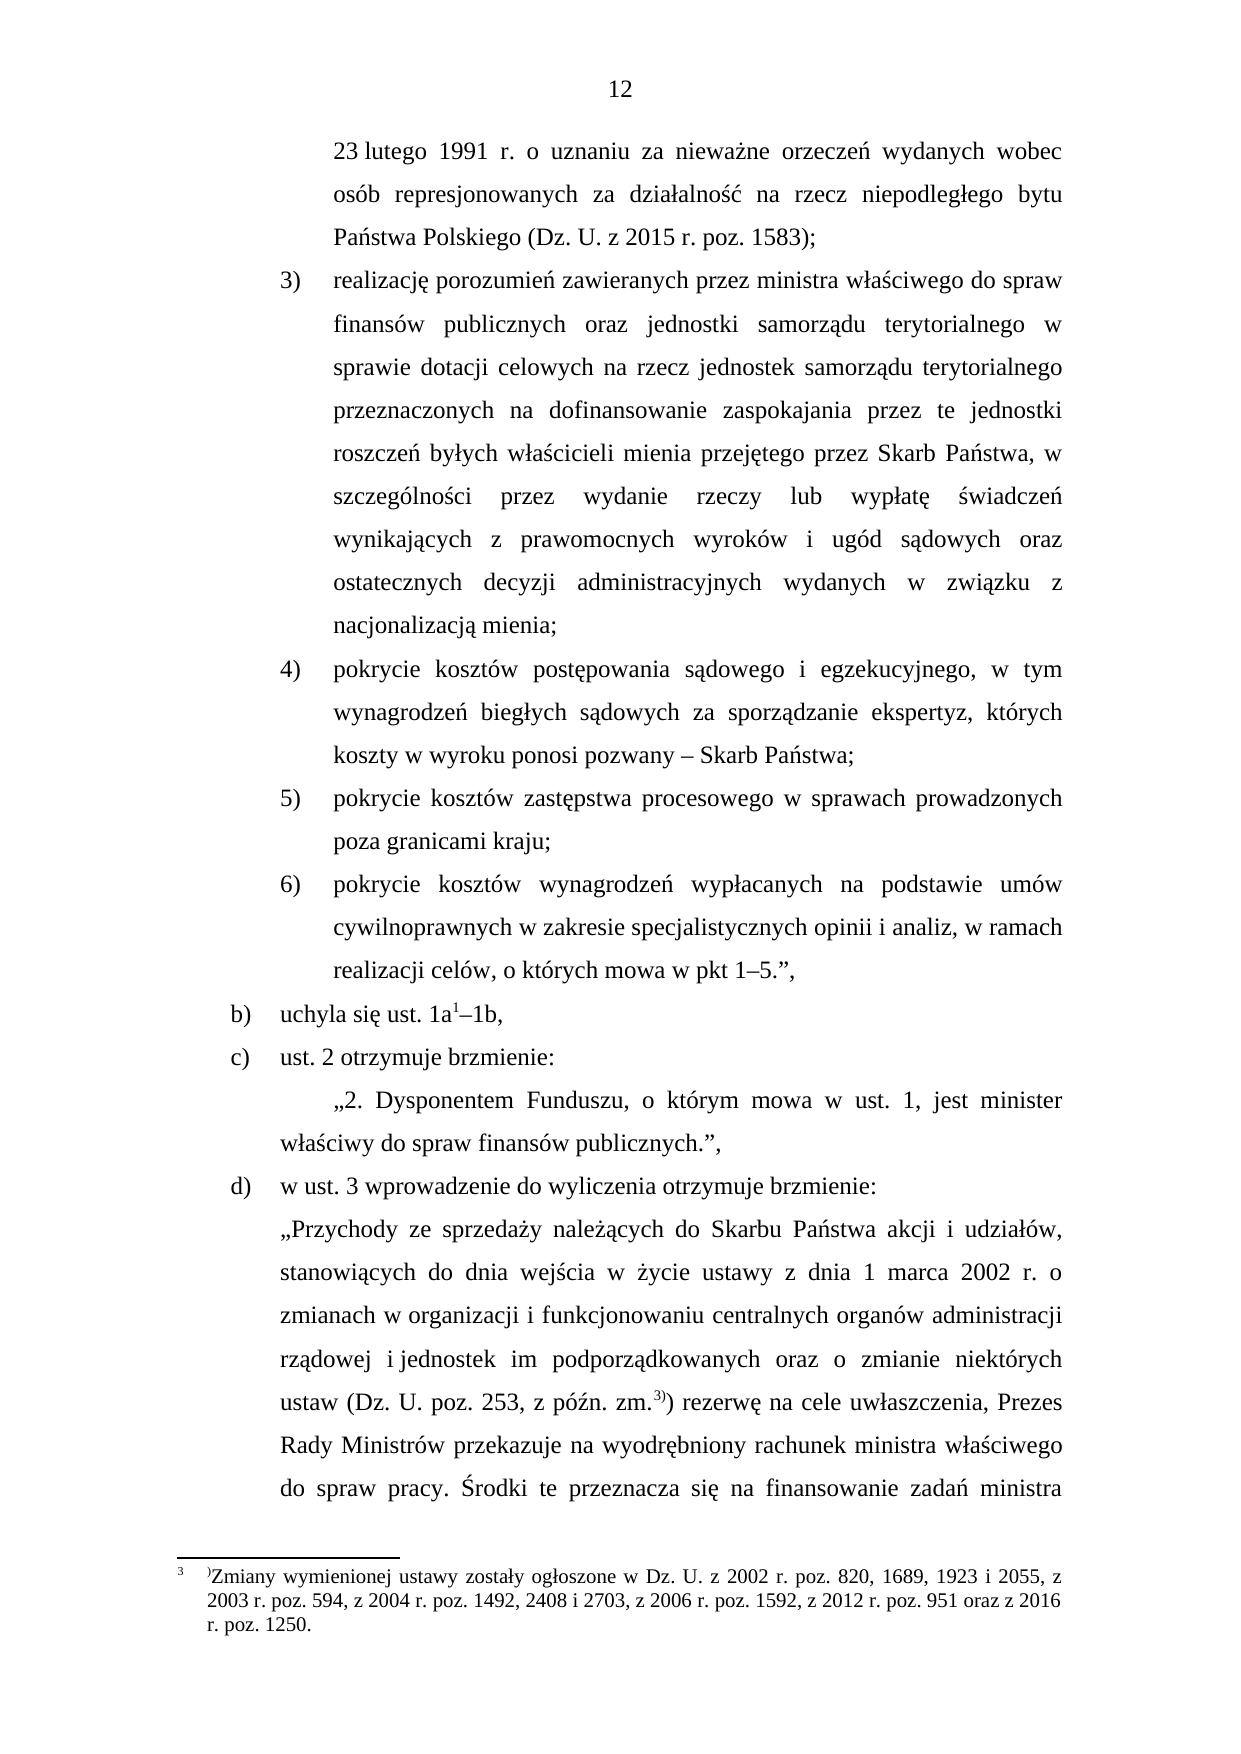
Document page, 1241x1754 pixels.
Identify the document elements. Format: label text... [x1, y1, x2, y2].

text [280, 136, 1063, 251]
text c) ust. 2 otrzymuje brzmienie: [230, 1042, 1063, 1071]
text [280, 1214, 1063, 1502]
text 3) realizację porozumień zawieranych przez ministra właściwego do spraw finansów publicznych oraz jednostki samorządu terytorialnego w sprawie dotacji celowych na rzecz jednostek samorządu terytorialnego przeznaczonych na dofinansowanie zaspokajania przez te jednostki roszczeń byłych właścicieli mienia przejętego przez Skarb Państwa, w szczególności przez wydanie rzeczy lub wypłatę świadczeń wynikających z prawomocnych wyroków i ugód sądowych oraz ostatecznych decyzji administracyjnych wydanych w związku z nacjonalizacją mienia; [280, 266, 1063, 639]
text b) uchyla się ust. 1a1–1b, [230, 999, 1063, 1027]
text „2. Dysponentem Funduszu, o którym mowa w ust. 1, jest minister właściwy do spraw finansów publicznych.”, [280, 1085, 1063, 1157]
text d) w ust. 3 wprowadzenie do wyliczenia otrzymuje brzmienie: [230, 1171, 1063, 1200]
text 4) pokrycie kosztów postępowania sądowego i egzekucyjnego, w tym wynagrodzeń biegłych sądowych za sporządzanie ekspertyz, których koszty w wyroku ponosi pozwany – Skarb Państwa; [280, 654, 1063, 769]
text 6) pokrycie kosztów wynagrodzeń wypłacanych na podstawie umów cywilnoprawnych w zakresie specjalistycznych opinii i analiz, w ramach realizacji celów, o których mowa w pkt 1–5.”, [280, 869, 1063, 984]
text 5) pokrycie kosztów zastępstwa procesowego w sprawach prowadzonych poza granicami kraju; [280, 783, 1063, 855]
